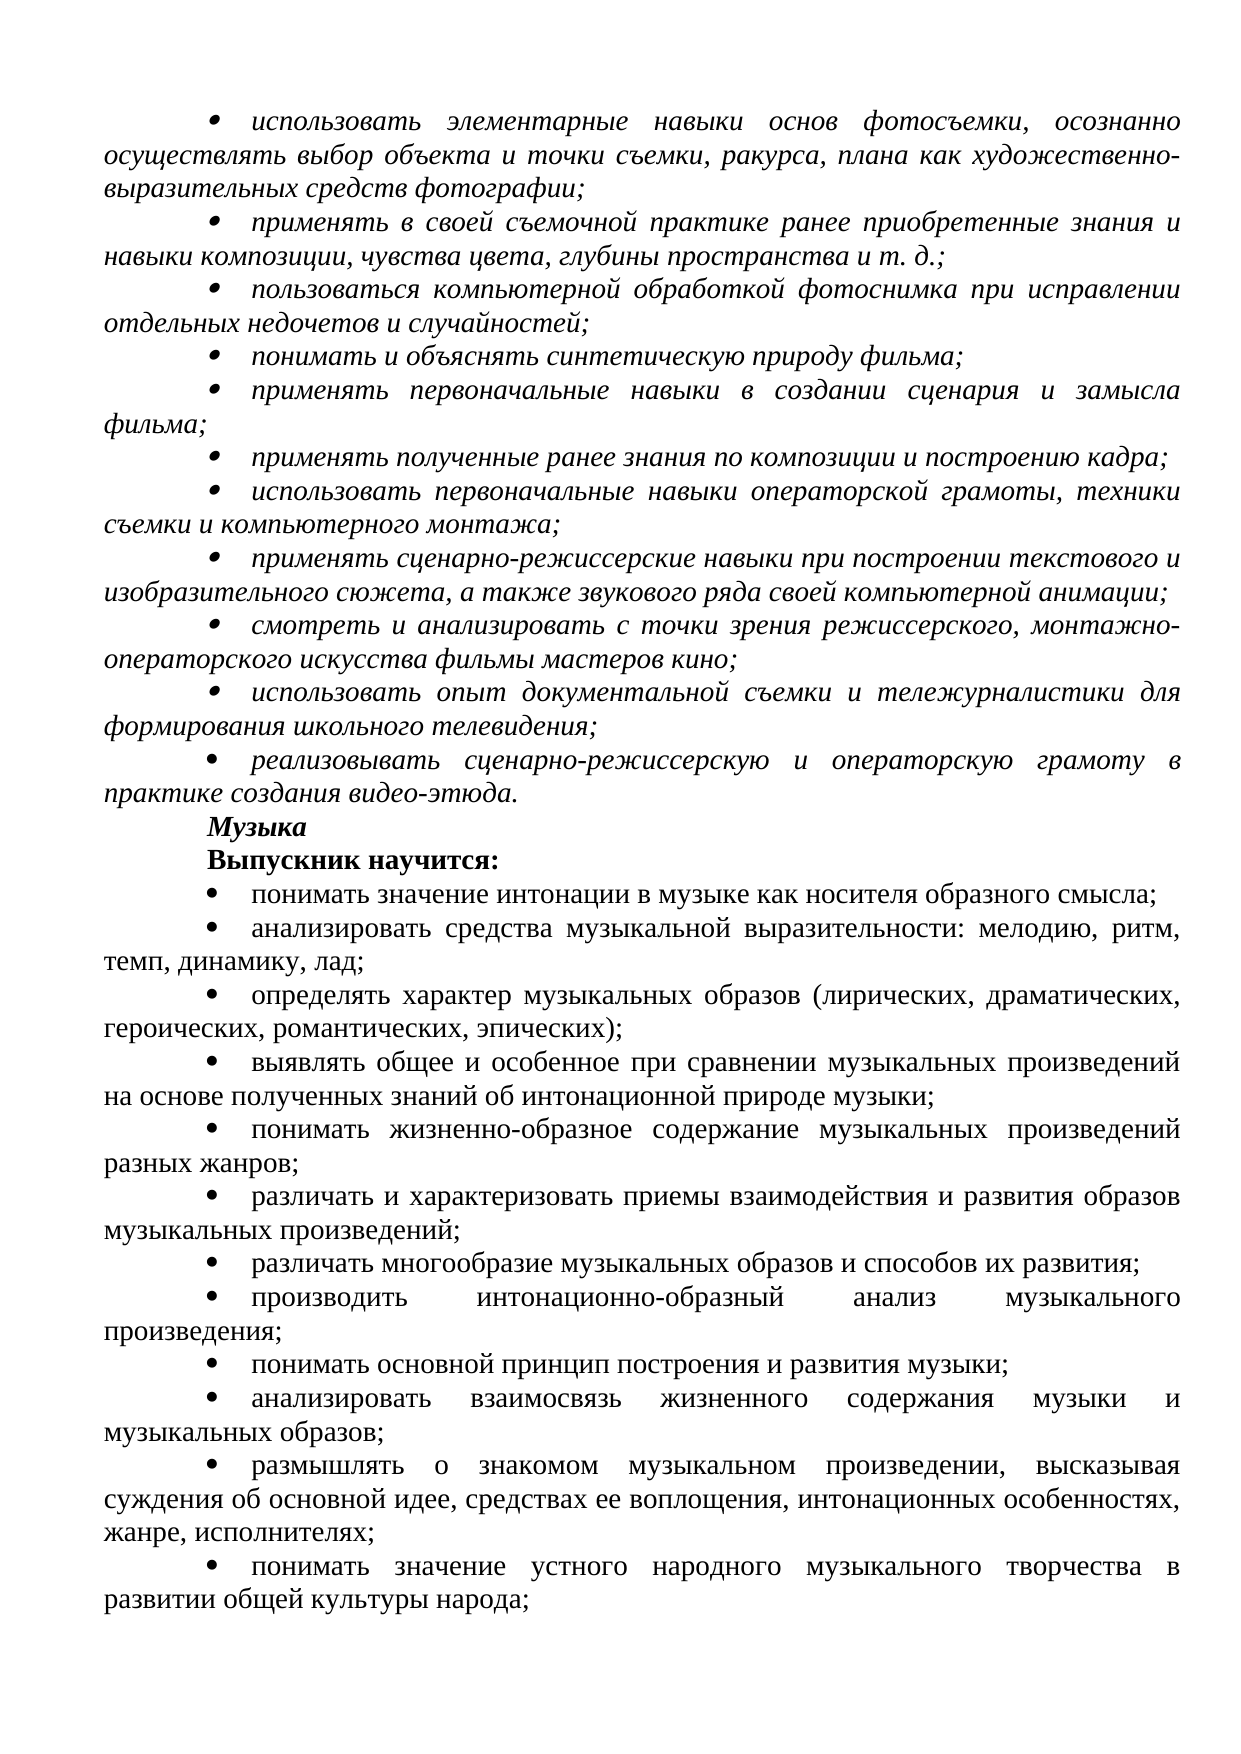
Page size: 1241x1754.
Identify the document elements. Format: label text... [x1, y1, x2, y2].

list различать многообразие музыкальных образов и способов их развития; [103, 1246, 1181, 1279]
list понимать жизненно-образное содержание музыкальных произведений разных жанров; [103, 1111, 1181, 1178]
list размышлять о знакомом музыкальном произведении, высказывая суждения об основной идее, средствах ее воплощения, интонационных особенностях, жанре, исполнителях; [103, 1447, 1181, 1548]
list анализировать взаимосвязь жизненного содержания музыки и музыкальных образов; [103, 1380, 1181, 1447]
list использовать опыт документальной съемки и тележурналистики для формирования школьного телевидения; [103, 674, 1181, 742]
list смотреть и анализировать с точки зрения режиссерского, монтажно-операторского искусства фильмы мастеров кино; [103, 607, 1181, 674]
list использовать элементарные навыки основ фотосъемки, осознанно осуществлять выбор объекта и точки съемки, ракурса, плана как художественно-выразительных средств фотографии; [103, 103, 1181, 204]
subtitle Музыка [103, 809, 1181, 842]
list понимать основной принцип построения и развития музыки; [103, 1346, 1181, 1380]
list использовать первоначальные навыки операторской грамоты, техники съемки и компьютерного монтажа; [103, 473, 1181, 540]
list пользоваться компьютерной обработкой фотоснимка при исправлении отдельных недочетов и случайностей; [103, 271, 1181, 338]
list понимать значение интонации в музыке как носителя образного смысла; [103, 876, 1181, 910]
text Выпускник научится: [103, 842, 1181, 876]
list понимать значение устного народного музыкального творчества в развитии общей культуры народа; [103, 1548, 1181, 1615]
list выявлять общее и особенное при сравнении музыкальных произведений на основе полученных знаний об интонационной природе музыки; [103, 1044, 1181, 1111]
list различать и характеризовать приемы взаимодействия и развития образов музыкальных произведений; [103, 1178, 1181, 1246]
list определять характер музыкальных образов (лирических, драматических, героических, романтических, эпических); [103, 977, 1181, 1044]
list применять в своей съемочной практике ранее приобретенные знания и навыки композиции, чувства цвета, глубины пространства и т. д.; [103, 204, 1181, 271]
list понимать и объяснять синтетическую природу фильма; [103, 338, 1181, 372]
list производить интонационно-образный анализ музыкального произведения; [103, 1279, 1181, 1346]
list применять первоначальные навыки в создании сценария и замысла фильма; [103, 372, 1181, 439]
list реализовывать сценарно-режиссерскую и операторскую грамоту в практике создания видео-этюда. [103, 742, 1181, 809]
list анализировать средства музыкальной выразительности: мелодию, ритм, темп, динамику, лад; [103, 910, 1181, 977]
list применять полученные ранее знания по композиции и построению кадра; [103, 439, 1181, 473]
list применять сценарно-режиссерские навыки при построении текстового и изобразительного сюжета, а также звукового ряда своей компьютерной анимации; [103, 540, 1181, 607]
